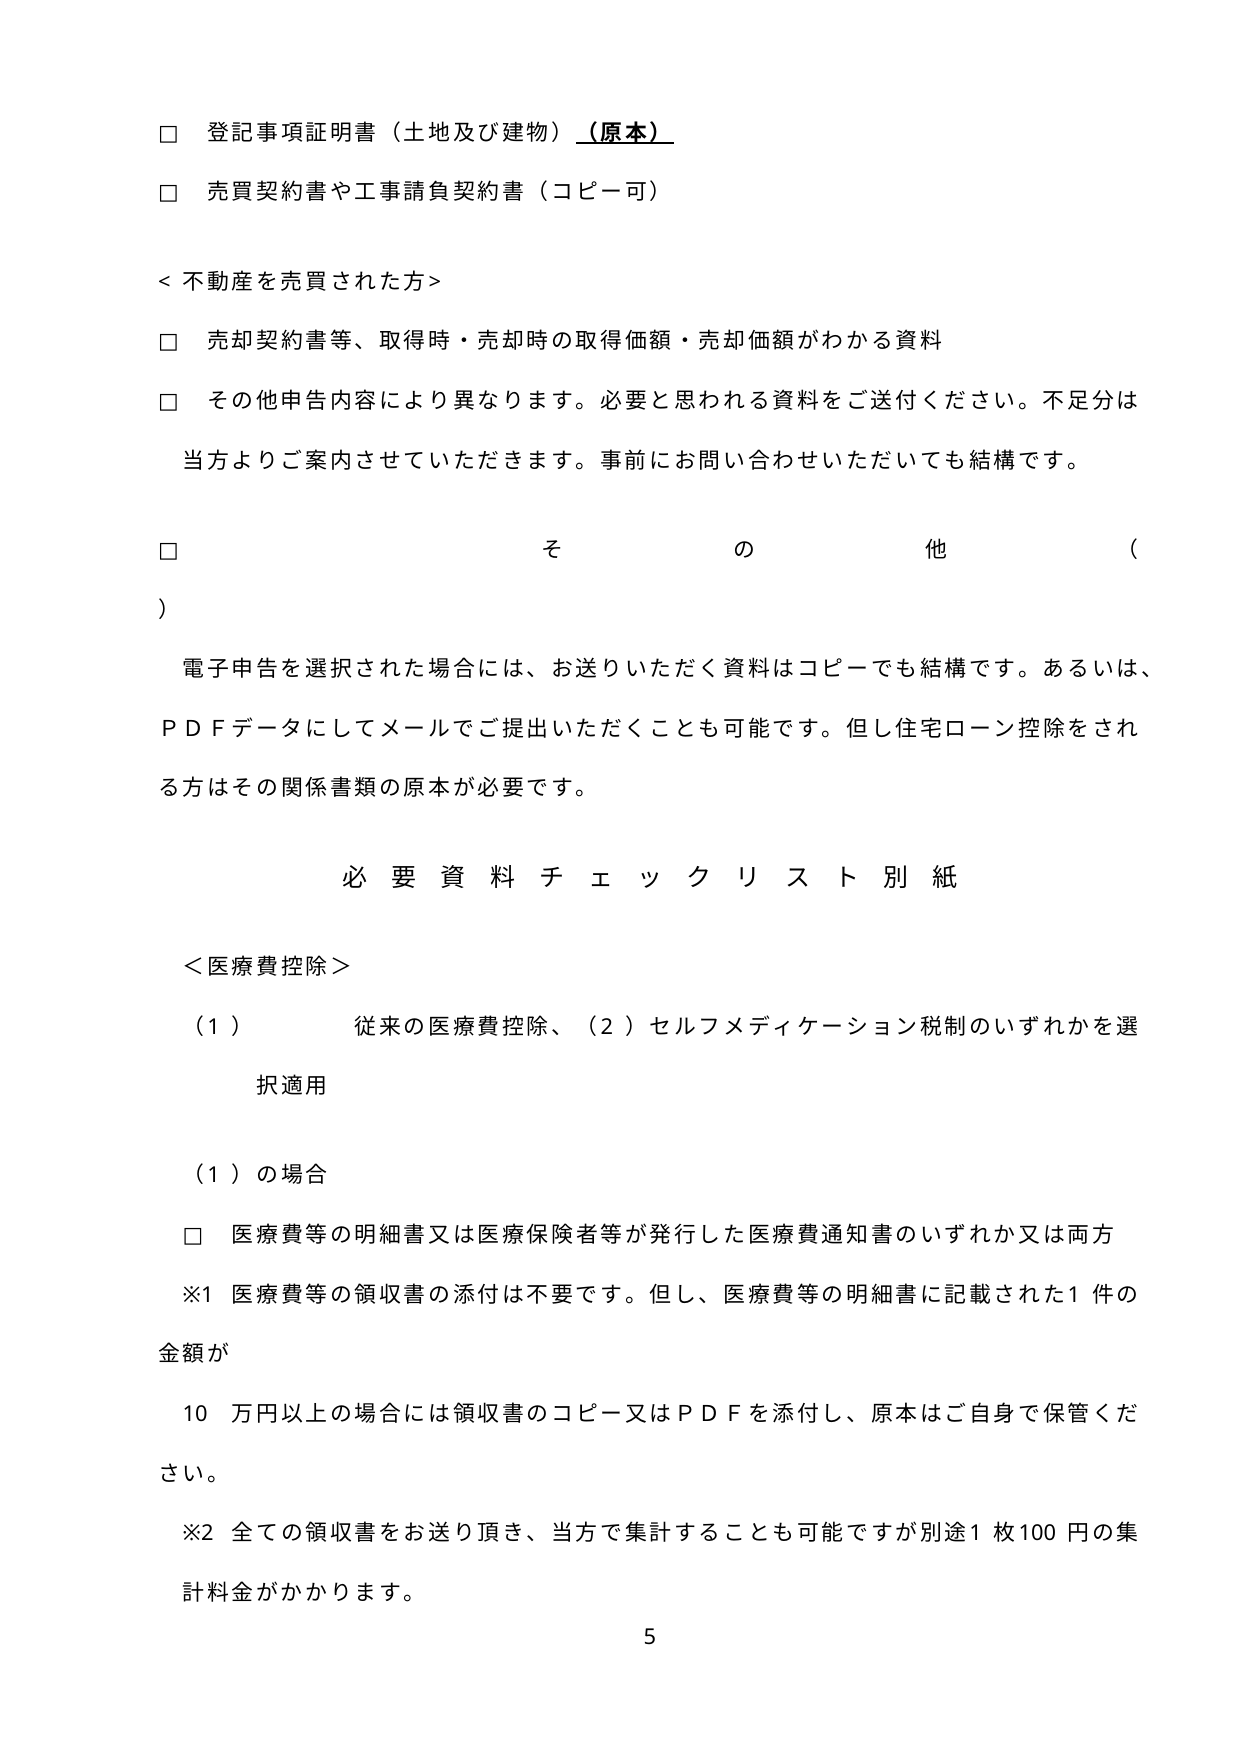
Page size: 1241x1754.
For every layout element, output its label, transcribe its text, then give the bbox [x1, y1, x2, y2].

text ※1医療費等の領収書の添付は不要です。但し、医療費等の明細書に記載された1件の金額が [158, 1263, 1141, 1382]
list 従来の医療費控除、（2）セルフメディケーション税制のいずれかを選択適用 [179, 995, 1141, 1114]
text □ 売買契約書や工事請負契約書（コピー可） [158, 161, 1141, 220]
text ※2全ての領収書をお送り頂き、当方で集計することも可能ですが別途1枚100円の集計料金がかかります。 [179, 1501, 1141, 1620]
text □ 登記事項証明書（土地及び建物）（原本） [158, 101, 1141, 161]
text □ 医療費等の明細書又は医療保険者等が発行した医療費通知書のいずれか又は両方 [158, 1203, 1141, 1263]
text 10万円以上の場合には領収書のコピー又はＰＤＦを添付し、原本はご自身で保管ください。 [158, 1382, 1141, 1501]
text □ その他申告内容により異なります。必要と思われる資料をご送付ください。不足分は当方よりご案内させていただきます。事前にお問い合わせいただいても結構です。 [158, 369, 1141, 488]
text □ 売却契約書等、取得時・売却時の取得価額・売却価額がわかる資料 [158, 309, 1141, 369]
text 電子申告を選択された場合には、お送りいただく資料はコピーでも結構です。あるいは、ＰＤＦデータにしてメールでご提出いただくことも可能です。但し住宅ローン控除をされる方はその関係書類の原本が必要です。 [158, 637, 1141, 816]
text 必要資料チェックリスト別紙 [158, 846, 1141, 905]
text □ その他（ ） [158, 518, 1141, 637]
text ＜医療費控除＞ [158, 935, 1141, 995]
text <不動産を売買された方> [158, 250, 1141, 309]
text （1）の場合 [179, 1144, 1141, 1203]
